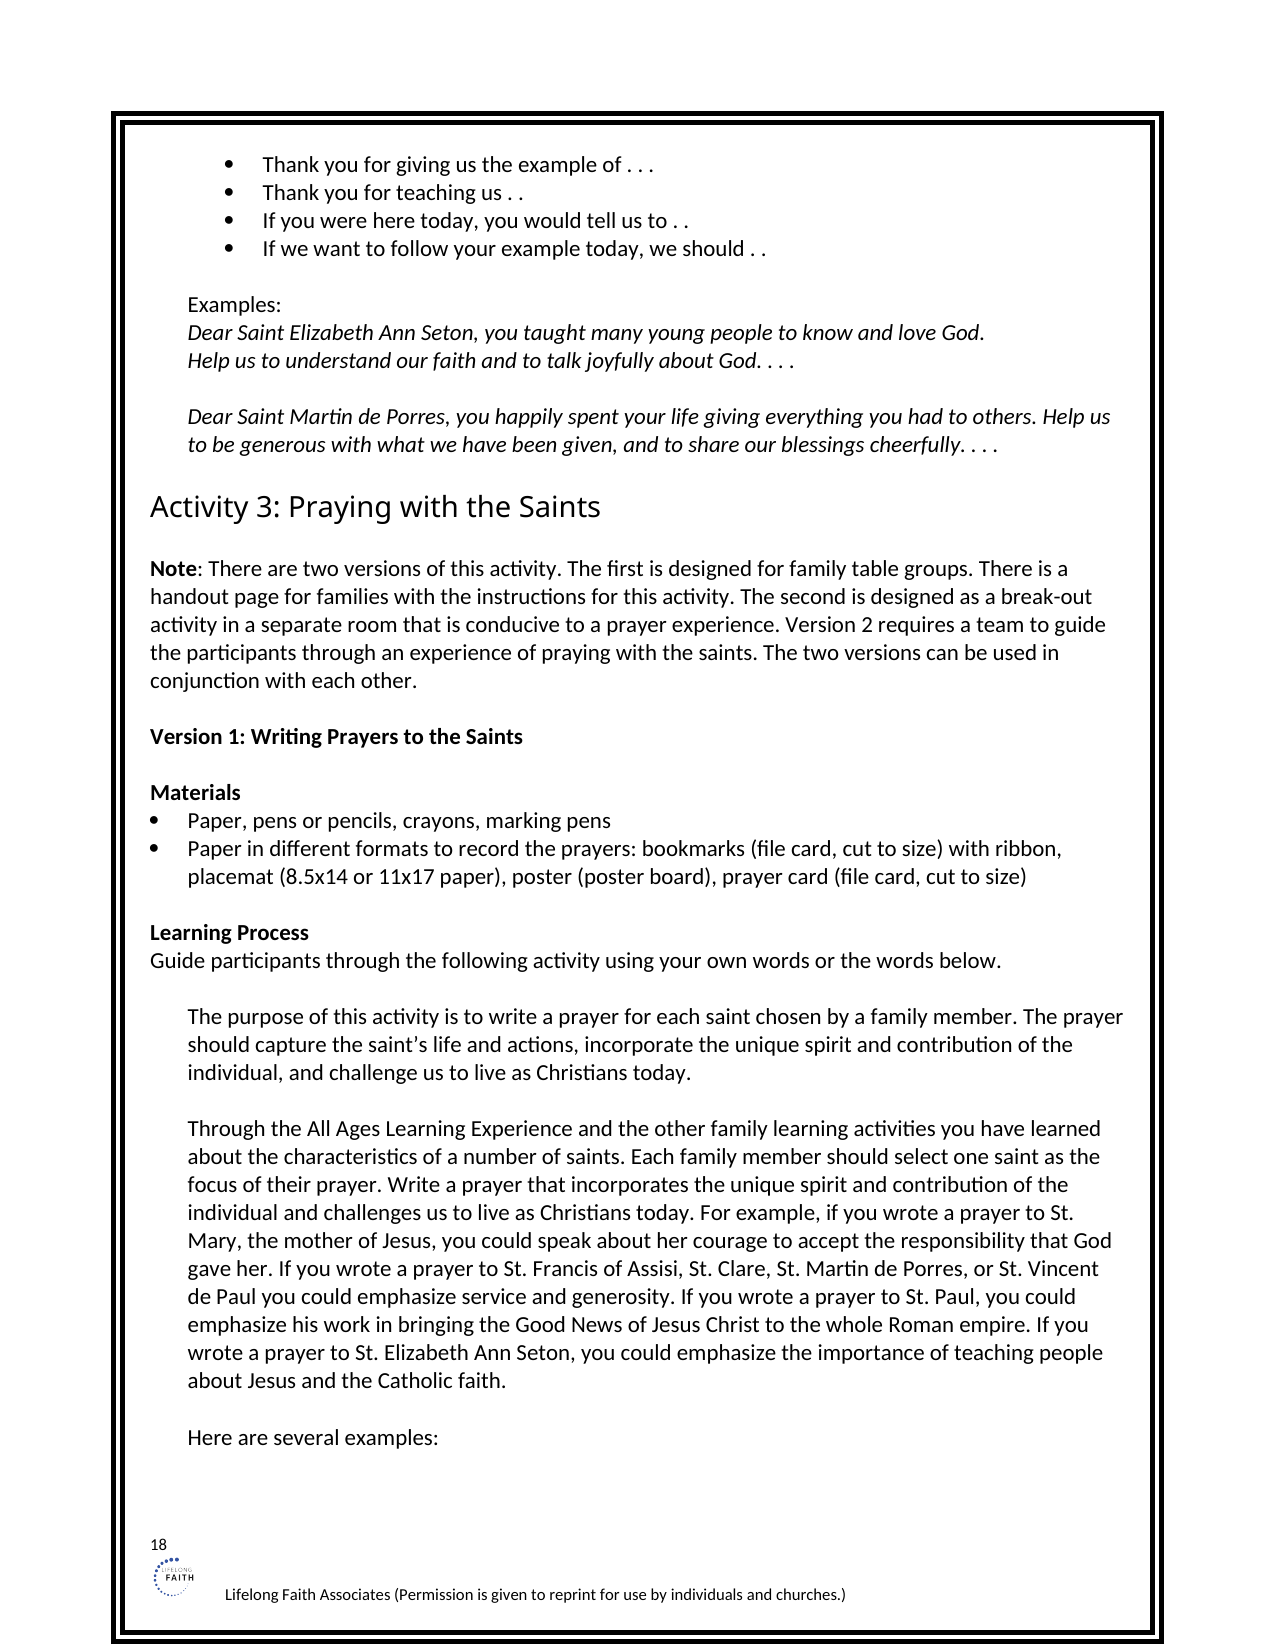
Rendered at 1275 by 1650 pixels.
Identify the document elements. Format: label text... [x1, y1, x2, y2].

list Paper in different formats to record the prayers: bookmarks (file card, cut to size) with ribbon, placemat (8.5x14 or 11x17 paper), poster (poster board), prayer card (file card, cut to size) [150, 834, 1125, 890]
text Version 1: Writing Prayers to the Saints [150, 722, 1125, 750]
text Learning Process [150, 918, 1125, 946]
list Paper, pens or pencils, crayons, marking pens [150, 806, 1125, 834]
text Materials [150, 778, 1125, 806]
picture [150, 1554, 197, 1601]
text Help us to understand our faith and to talk joyfully about God. . . . [187, 346, 1125, 374]
subtitle Activity 3: Praying with the Saints [150, 486, 1125, 526]
list If you were here today, you would tell us to . . [225, 206, 1125, 234]
text Dear Saint Elizabeth Ann Seton, you taught many young people to know and love God. [187, 318, 1125, 346]
list Thank you for giving us the example of . . . [225, 150, 1125, 178]
list Thank you for teaching us . . [225, 178, 1125, 206]
text Guide participants through the following activity using your own words or the words below. [150, 946, 1125, 974]
text Examples: [187, 290, 1125, 318]
list If we want to follow your example today, we should . . [225, 234, 1125, 262]
text The purpose of this activity is to write a prayer for each saint chosen by a family member. The prayer should capture the saint’s life and actions, incorporate the unique spirit and contribution of the individual, and challenge us to live as Christians today. [187, 1002, 1125, 1086]
text Here are several examples: [187, 1423, 1125, 1451]
text Through the All Ages Learning Experience and the other family learning activities you have learned about the characteristics of a number of saints. Each family member should select one saint as the focus of their prayer. Write a prayer that incorporates the unique spirit and contribution of the individual and challenges us to live as Christians today. For example, if you wrote a prayer to St. Mary, the mother of Jesus, you could speak about her courage to accept the responsibility that God gave her. If you wrote a prayer to St. Francis of Assisi, St. Clare, St. Martin de Porres, or St. Vincent de Paul you could emphasize service and generosity. If you wrote a prayer to St. Paul, you could emphasize his work in bringing the Good News of Jesus Christ to the whole Roman empire. If you wrote a prayer to St. Elizabeth Ann Seton, you could emphasize the importance of teaching people about Jesus and the Catholic faith. [187, 1114, 1125, 1394]
text Note: There are two versions of this activity. The first is designed for family table groups. There is a handout page for families with the instructions for this activity. The second is designed as a break-out activity in a separate room that is conducive to a prayer experience. Version 2 requires a team to guide the participants through an experience of praying with the saints. The two versions can be used in conjunction with each other. [150, 554, 1125, 694]
text Dear Saint Martin de Porres, you happily spent your life giving everything you had to others. Help us to be generous with what we have been given, and to share our blessings cheerfully. . . . [187, 402, 1125, 458]
